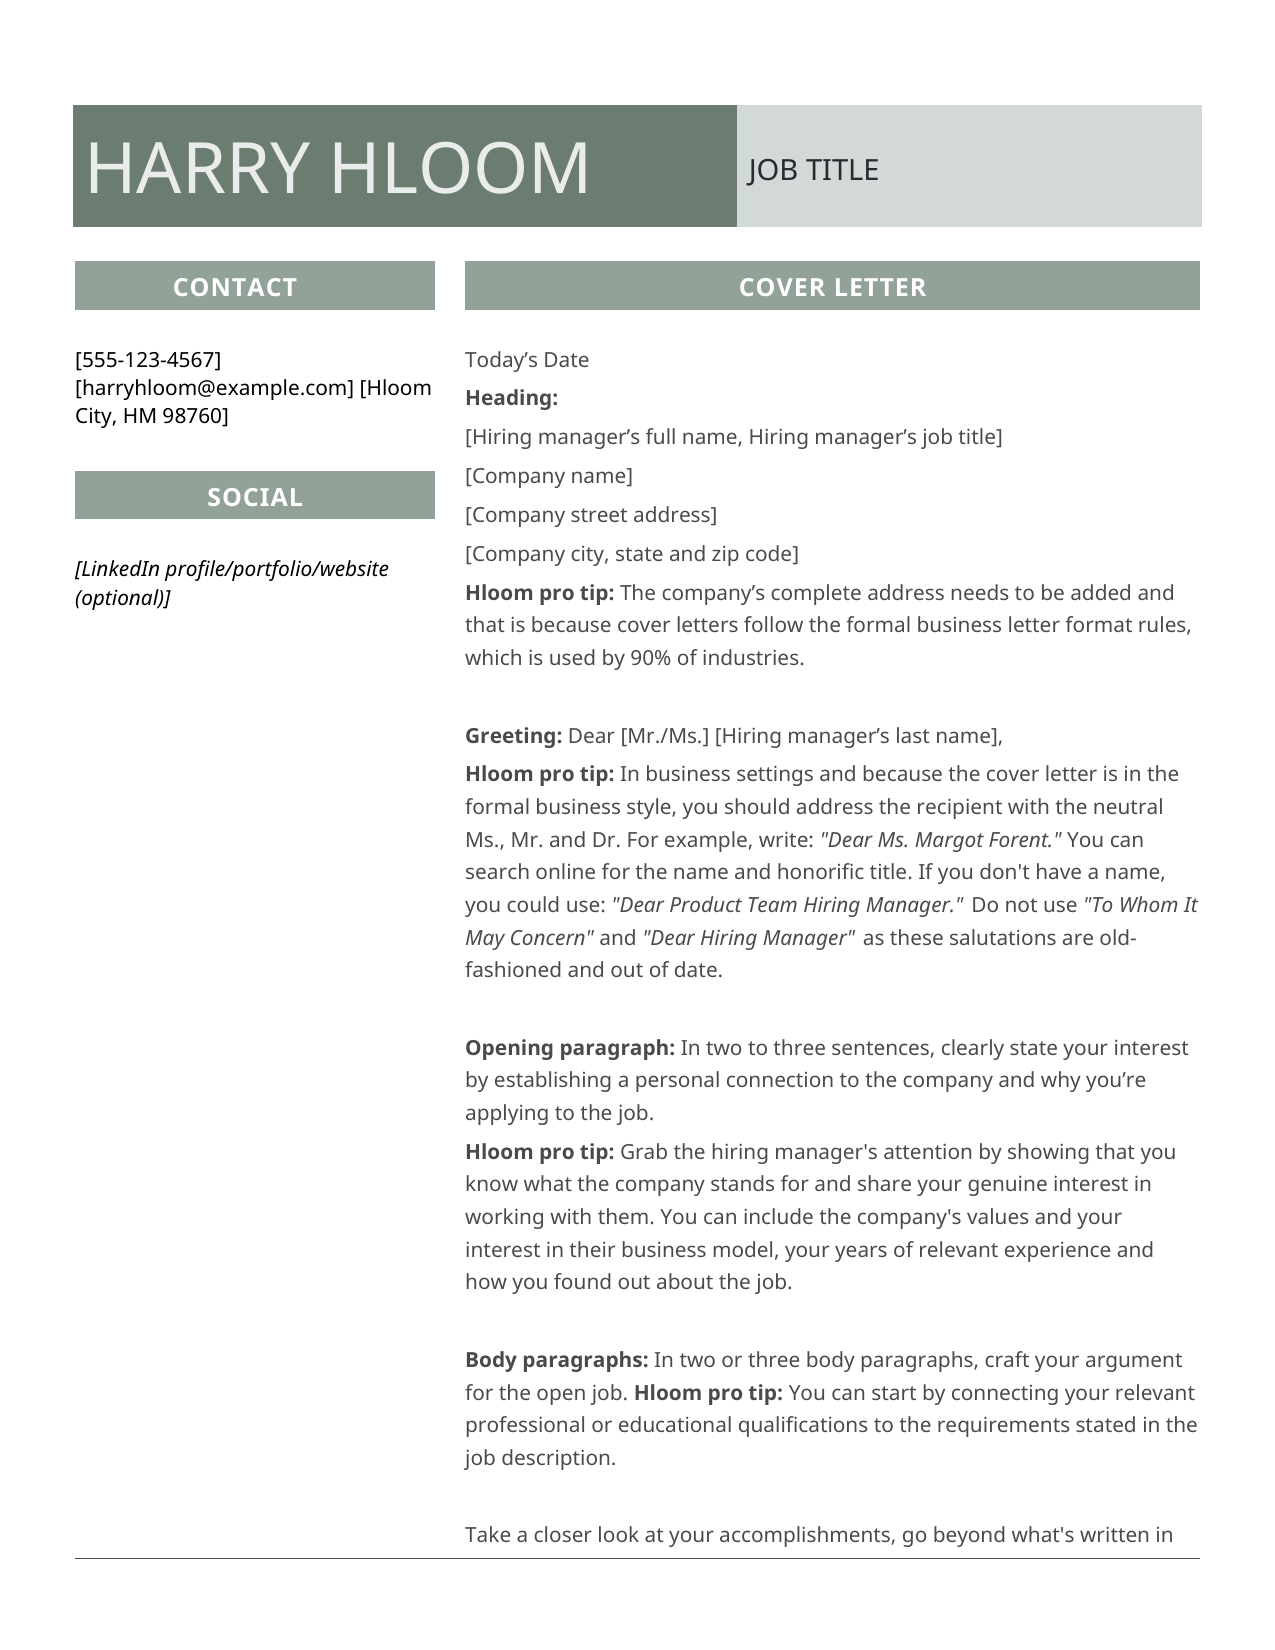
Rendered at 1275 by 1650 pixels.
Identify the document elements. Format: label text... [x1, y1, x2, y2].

table_header JOB TITLE [737, 105, 1202, 227]
table_header HARRY HLOOM [73, 105, 737, 227]
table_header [450, 261, 1200, 1558]
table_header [75, 261, 450, 1558]
